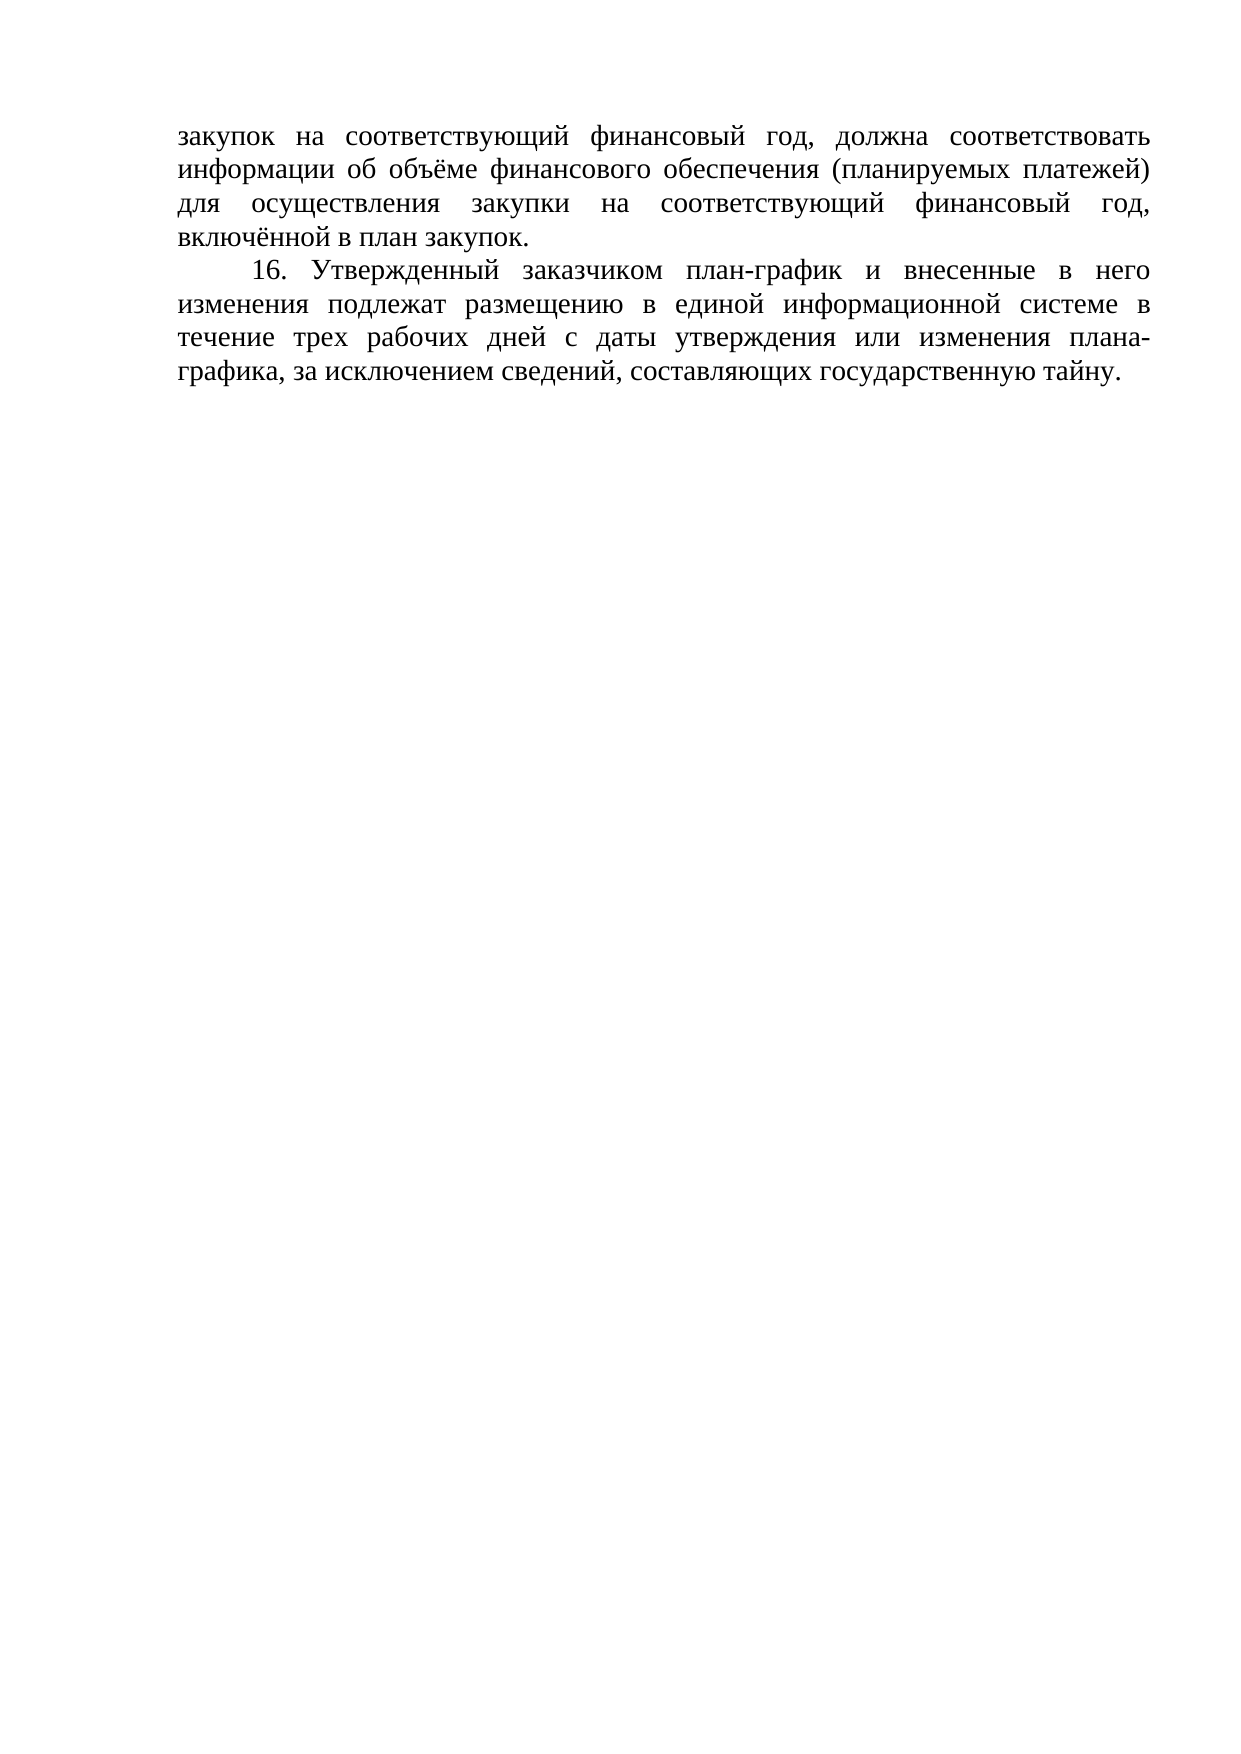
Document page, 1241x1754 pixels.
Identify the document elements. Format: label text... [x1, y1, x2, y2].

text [177, 118, 1151, 252]
text 16. Утвержденный заказчиком план-график и внесенные в него изменения подлежат размещению в единой информационной системе в течение трех рабочих дней с даты утверждения или изменения плана-графика, за исключением сведений, составляющих государственную тайну. [177, 252, 1152, 386]
